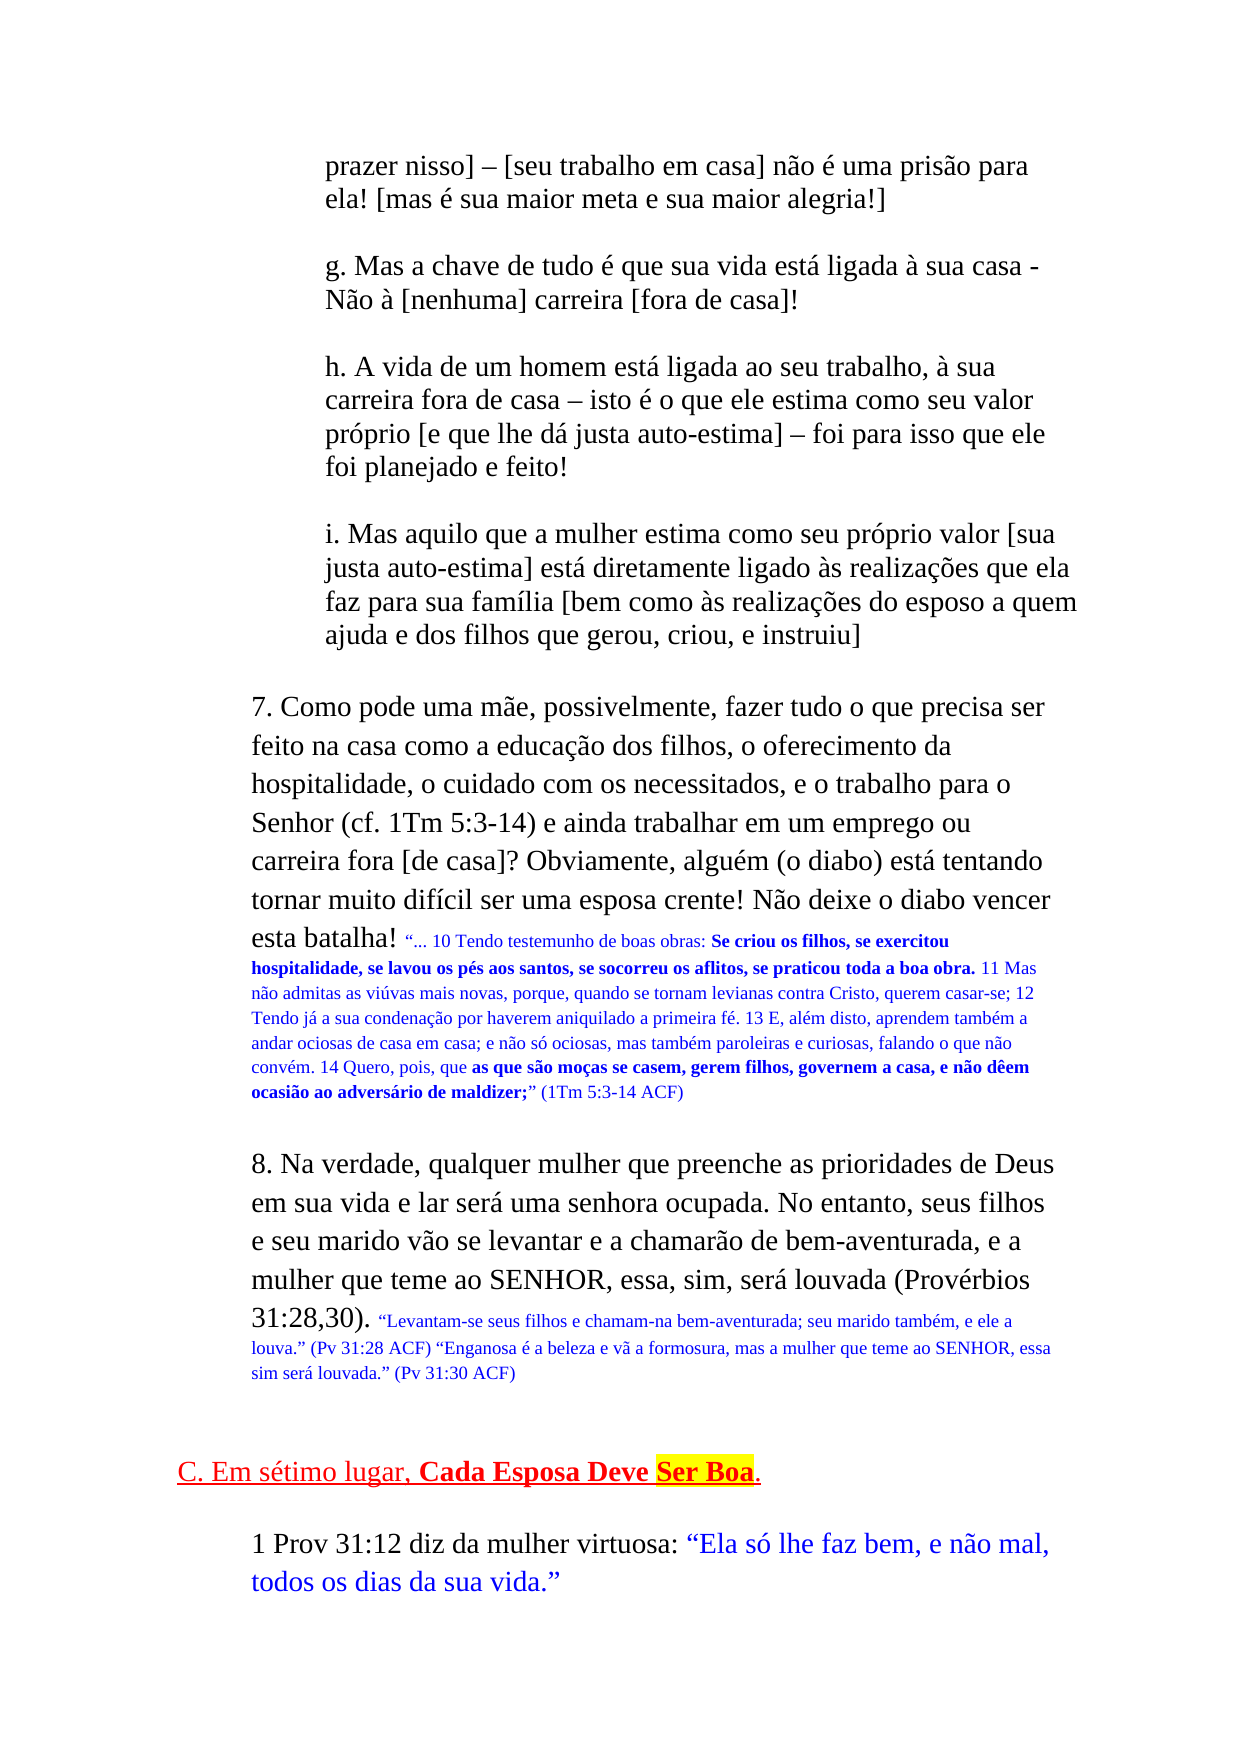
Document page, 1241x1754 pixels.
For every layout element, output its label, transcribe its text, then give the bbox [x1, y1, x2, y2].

text C. Em sétimo lugar, Cada Esposa Deve Ser Boa. [177, 1387, 1079, 1487]
text 7. Como pode uma mãe, possivelmente, fazer tudo o que precisa ser feito na casa como a educação dos filhos, o oferecimento da hospitalidade, o cuidado com os necessitados, e o trabalho para o Senhor (cf. 1Tm 5:3-14) e ainda trabalhar em um emprego ou carreira fora [de casa]? Obviamente, alguém (o diabo) está tentando tornar muito difícil ser uma esposa crente! Não deixe o diabo vencer esta batalha! “... 10 Tendo testemunho de boas obras: Se criou os filhos, se exercitou hospitalidade, se lavou os pés aos santos, se socorreu os aflitos, se praticou toda a boa obra. 11 Mas não admitas as viúvas mais novas, porque, quando se tornam levianas contra Cristo, querem casar-se; 12 Tendo já a sua condenação por haverem aniquilado a primeira fé. 13 E, além disto, aprendem também a andar ociosas de casa em casa; e não só ociosas, mas também paroleiras e curiosas, falando o que não convém. 14 Quero, pois, que as que são moças se casem, gerem filhos, governem a casa, e não dêem ocasião ao adversário de maldizer;” (1Tm 5:3-14 ACF) 8. Na verdade, qualquer mulher que preenche as prioridades de Deus em sua vida e lar será uma senhora ocupada. No entanto, seus filhos e seu marido vão se levantar e a chamarão de bem-aventurada, e a mulher que teme ao SENHOR, essa, sim, será louvada (Provérbios 31:28,30). “Levantam-se seus filhos e chamam-na bem-aventurada; seu marido também, e ele a louva.” (Pv 31:28 ACF) “Enganosa é a beleza e vã a formosura, mas a mulher que teme ao SENHOR, essa sim será louvada.” (Pv 31:30 ACF) [251, 651, 1063, 1384]
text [325, 148, 1079, 651]
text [251, 1487, 1063, 1598]
